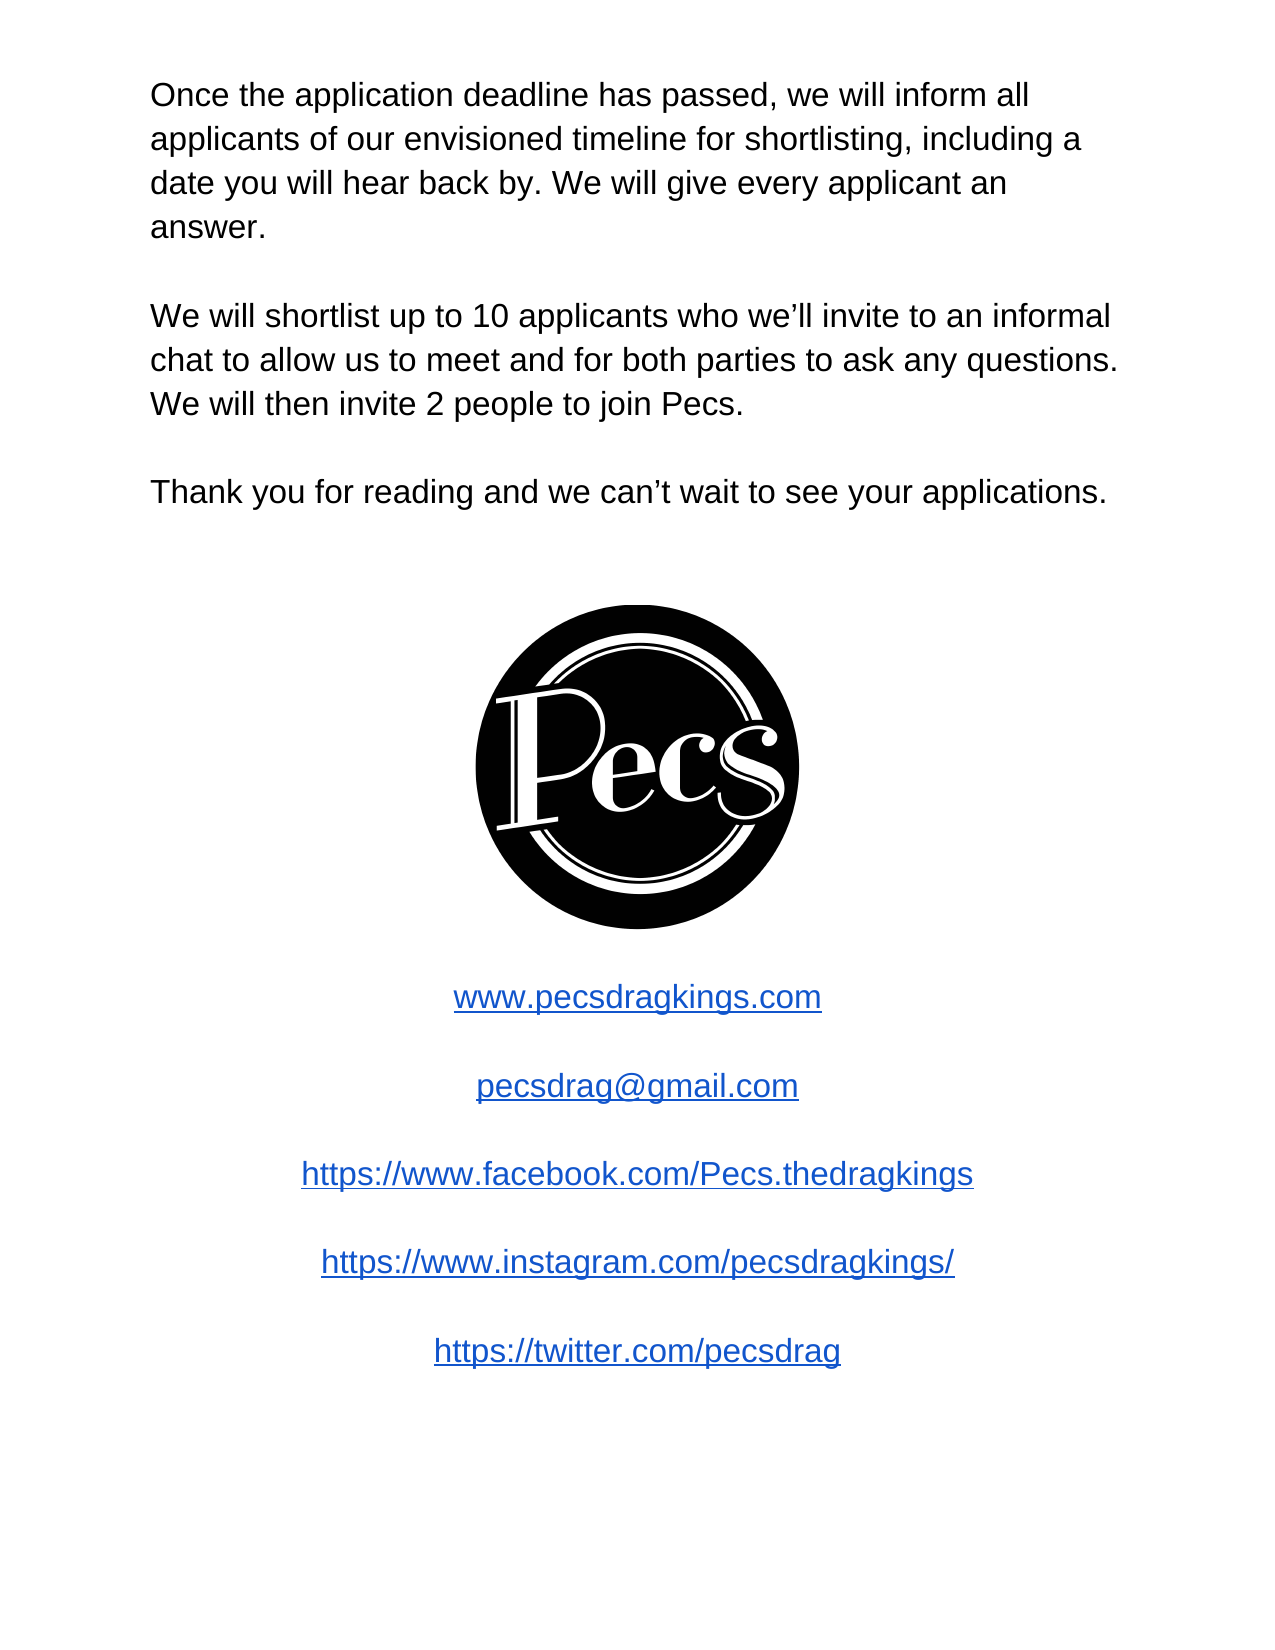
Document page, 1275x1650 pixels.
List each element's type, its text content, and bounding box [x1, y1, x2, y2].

text https://twitter.com/pecsdrag [150, 1331, 1125, 1369]
text We will shortlist up to 10 applicants who we’ll invite to an informal chat to allow us to meet and for both parties to ask any questions. We will then invite 2 people to join Pecs. [150, 296, 1125, 423]
text Thank you for reading and we can’t wait to see your applications. [150, 472, 1125, 511]
text https://www.instagram.com/pecsdragkings/ [150, 1242, 1125, 1281]
text www.pecsdragkings.com [150, 977, 1125, 1016]
text Once the application deadline has passed, we will inform all applicants of our envisioned timeline for shortlisting, including a date you will hear back by. We will give every applicant an answer. [150, 75, 1125, 246]
text pecsdrag@gmail.com [150, 1066, 1125, 1104]
picture [475, 605, 800, 930]
text https://www.facebook.com/Pecs.thedragkings [150, 1154, 1125, 1193]
